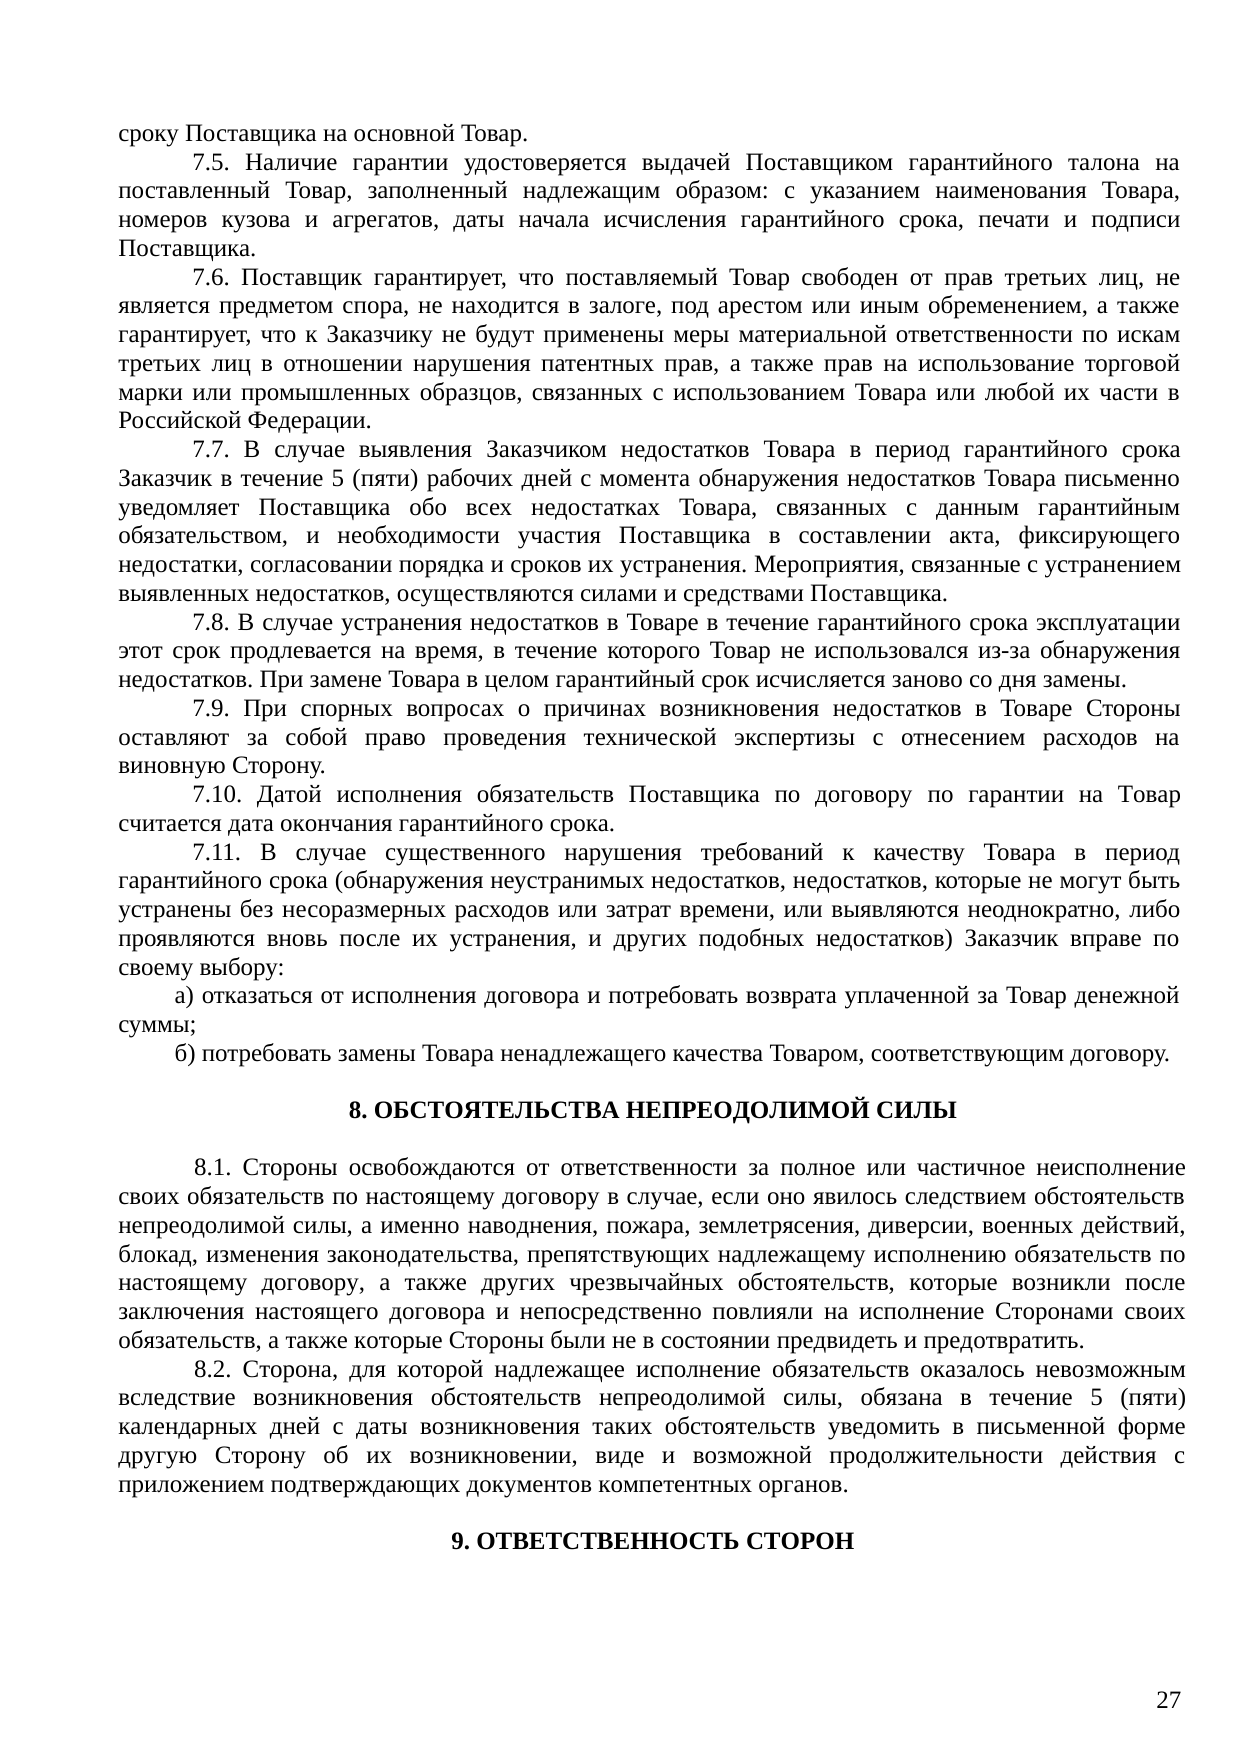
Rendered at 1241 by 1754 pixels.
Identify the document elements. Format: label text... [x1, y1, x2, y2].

text 9. ОТВЕТСТВЕННОСТЬ СТОРОН [118, 1526, 1187, 1555]
text 7.7. В случае выявления Заказчиком недостатков Товара в период гарантийного срока Заказчик в течение 5 (пяти) рабочих дней с момента обнаружения недостатков Товара письменно уведомляет Поставщика обо всех недостатках Товара, связанных с данным гарантийным обязательством, и необходимости участия Поставщика в составлении акта, фиксирующего недостатки, согласовании порядка и сроков их устранения. Мероприятия, связанные с устранением выявленных недостатков, осуществляются силами и средствами Поставщика. [118, 434, 1181, 607]
text 8.1. Стороны освобождаются от ответственности за полное или частичное неисполнение своих обязательств по настоящему договору в случае, если оно явилось следствием обстоятельств непреодолимой силы, а именно наводнения, пожара, землетрясения, диверсии, военных действий, блокад, изменения законодательства, препятствующих надлежащему исполнению обязательств по настоящему договору, а также других чрезвычайных обстоятельств, которые возникли после заключения настоящего договора и непосредственно повлияли на исполнение Сторонами своих обязательств, а также которые Стороны были не в состоянии предвидеть и предотвратить. [118, 1152, 1187, 1354]
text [118, 118, 1181, 147]
text 8.2. Сторона, для которой надлежащее исполнение обязательств оказалось невозможным вследствие возникновения обстоятельств непреодолимой силы, обязана в течение 5 (пяти) календарных дней с даты возникновения таких обстоятельств уведомить в письменной форме другую Сторону об их возникновении, виде и возможной продолжительности действия с приложением подтверждающих документов компетентных органов. [118, 1354, 1187, 1497]
text а) отказаться от исполнения договора и потребовать возврата уплаченной за Товар денежной суммы; [118, 981, 1181, 1038]
text 7.5. Наличие гарантии удостоверяется выдачей Поставщиком гарантийного талона на поставленный Товар, заполненный надлежащим образом: с указанием наименования Товара, номеров кузова и агрегатов, даты начала исчисления гарантийного срока, печати и подписи Поставщика. [118, 147, 1181, 262]
text 7.8. В случае устранения недостатков в Товаре в течение гарантийного срока эксплуатации этот срок продлевается на время, в течение которого Товар не использовался из-за обнаружения недостатков. При замене Товара в целом гарантийный срок исчисляется заново со дня замены. [118, 607, 1181, 693]
text 7.6. Поставщик гарантирует, что поставляемый Товар свободен от прав третьих лиц, не является предметом спора, не находится в залоге, под арестом или иным обременением, а также гарантирует, что к Заказчику не будут применены меры материальной ответственности по искам третьих лиц в отношении нарушения патентных прав, а также прав на использование торговой марки или промышленных образцов, связанных с использованием Товара или любой их части в Российской Федерации. [118, 262, 1181, 434]
text б) потребовать замены Товара ненадлежащего качества Товаром, соответствующим договору. [118, 1038, 1181, 1067]
text 8. ОБСТОЯТЕЛЬСТВА НЕПРЕОДОЛИМОЙ СИЛЫ [118, 1095, 1187, 1124]
text 7.10. Датой исполнения обязательств Поставщика по договору по гарантии на Товар считается дата окончания гарантийного срока. [118, 779, 1181, 837]
text 7.11. В случае существенного нарушения требований к качеству Товара в период гарантийного срока (обнаружения неустранимых недостатков, недостатков, которые не могут быть устранены без несоразмерных расходов или затрат времени, или выявляются неоднократно, либо проявляются вновь после их устранения, и других подобных недостатков) Заказчик вправе по своему выбору: [118, 837, 1181, 981]
text 7.9. При спорных вопросах о причинах возникновения недостатков в Товаре Стороны оставляют за собой право проведения технической экспертизы с отнесением расходов на виновную Сторону. [118, 693, 1181, 779]
